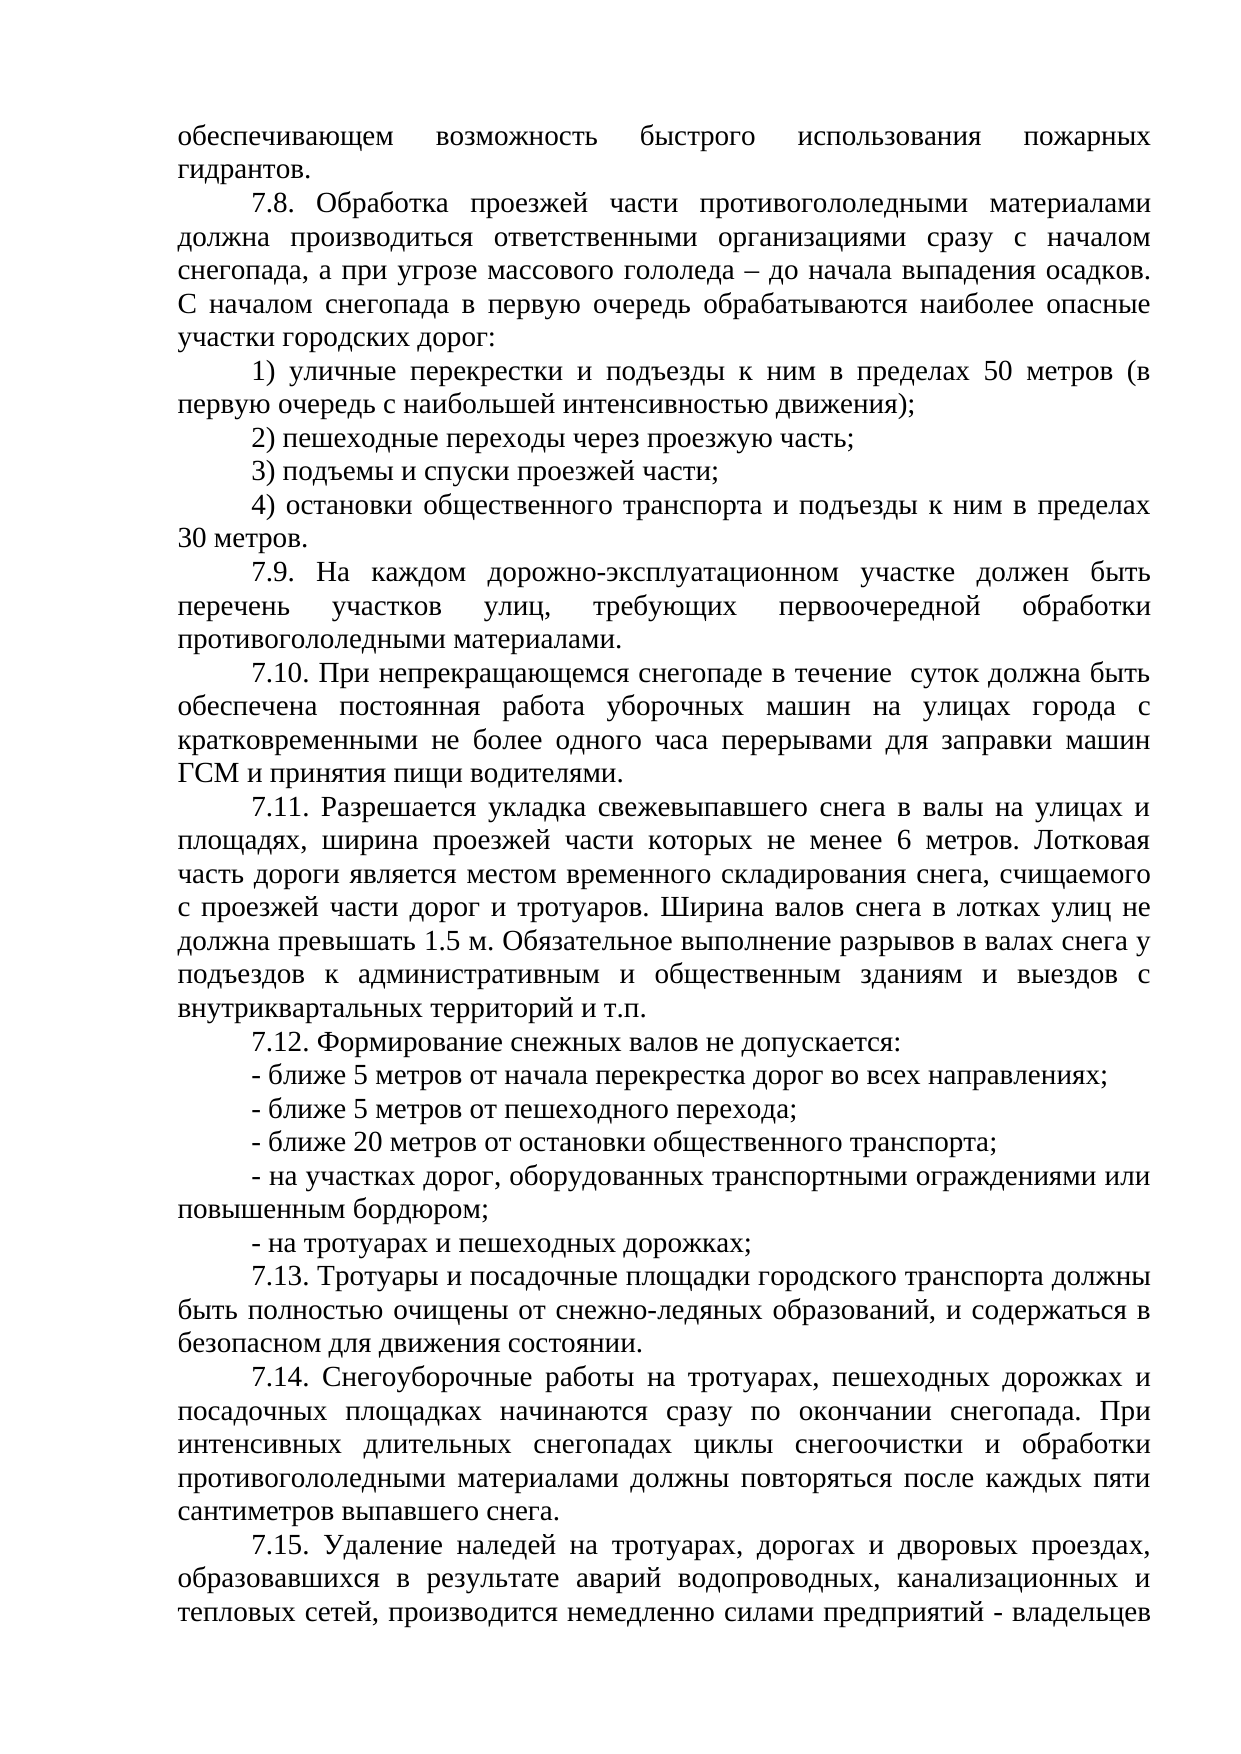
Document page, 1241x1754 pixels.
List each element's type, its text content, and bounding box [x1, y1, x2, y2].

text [177, 118, 1152, 185]
text - на участках дорог, оборудованных транспортными ограждениями или повышенным бордюром; [177, 1158, 1152, 1225]
text 7.14. Снегоуборочные работы на тротуарах, пешеходных дорожках и посадочных площадках начинаются сразу по окончании снегопада. При интенсивных длительных снегопадах циклы снегоочистки и обработки противогололедными материалами должны повторяться после каждых пяти сантиметров выпавшего снега. [177, 1359, 1152, 1527]
text 7.12. Формирование снежных валов не допускается: [177, 1024, 1152, 1057]
text 7.10. При непрекращающемся снегопаде в течение суток должна быть обеспечена постоянная работа уборочных машин на улицах города с кратковременными не более одного часа перерывами для заправки машин ГСМ и принятия пищи водителями. [177, 655, 1152, 789]
text - ближе от начала перекрестка дорог во всех направлениях; [177, 1057, 1152, 1091]
text 7.11. Разрешается укладка свежевыпавшего снега в валы на улицах и площадях, ширина проезжей части которых не менее . Лотковая часть дороги является местом временного складирования снега, счищаемого с проезжей части дорог и тротуаров. Ширина валов снега в лотках улиц не должна превышать . Обязательное выполнение разрывов в валах снега у подъездов к административным и общественным зданиям и выездов с внутриквартальных территорий и т.п. [177, 789, 1152, 1024]
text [177, 1527, 1152, 1627]
text 3) подъемы и спуски проезжей части; [177, 453, 1152, 487]
text - ближе от пешеходного перехода; [177, 1091, 1152, 1124]
text 7.9. На каждом дорожно-эксплуатационном участке должен быть перечень участков улиц, требующих первоочередной обработки противогололедными материалами. [177, 554, 1152, 655]
text 7.8. Обработка проезжей части противогололедными материалами должна производиться ответственными организациями сразу с началом снегопада, а при угрозе массового гололеда – до начала выпадения осадков. С началом снегопада в первую очередь обрабатываются наиболее опасные участки городских дорог: [177, 185, 1152, 353]
text 7.13. Тротуары и посадочные площадки городского транспорта должны быть полностью очищены от снежно-ледяных образований, и содержаться в безопасном для движения состоянии. [177, 1258, 1152, 1359]
text 2) пешеходные переходы через проезжую часть; [177, 420, 1152, 453]
text - на тротуарах и пешеходных дорожках; [177, 1225, 1152, 1258]
text - ближе от остановки общественного транспорта; [177, 1124, 1152, 1158]
text 4) остановки общественного транспорта и подъезды к ним в пределах . [177, 487, 1152, 554]
text 1) уличные перекрестки и подъезды к ним в пределах (в первую очередь с наибольшей интенсивностью движения); [177, 353, 1152, 420]
